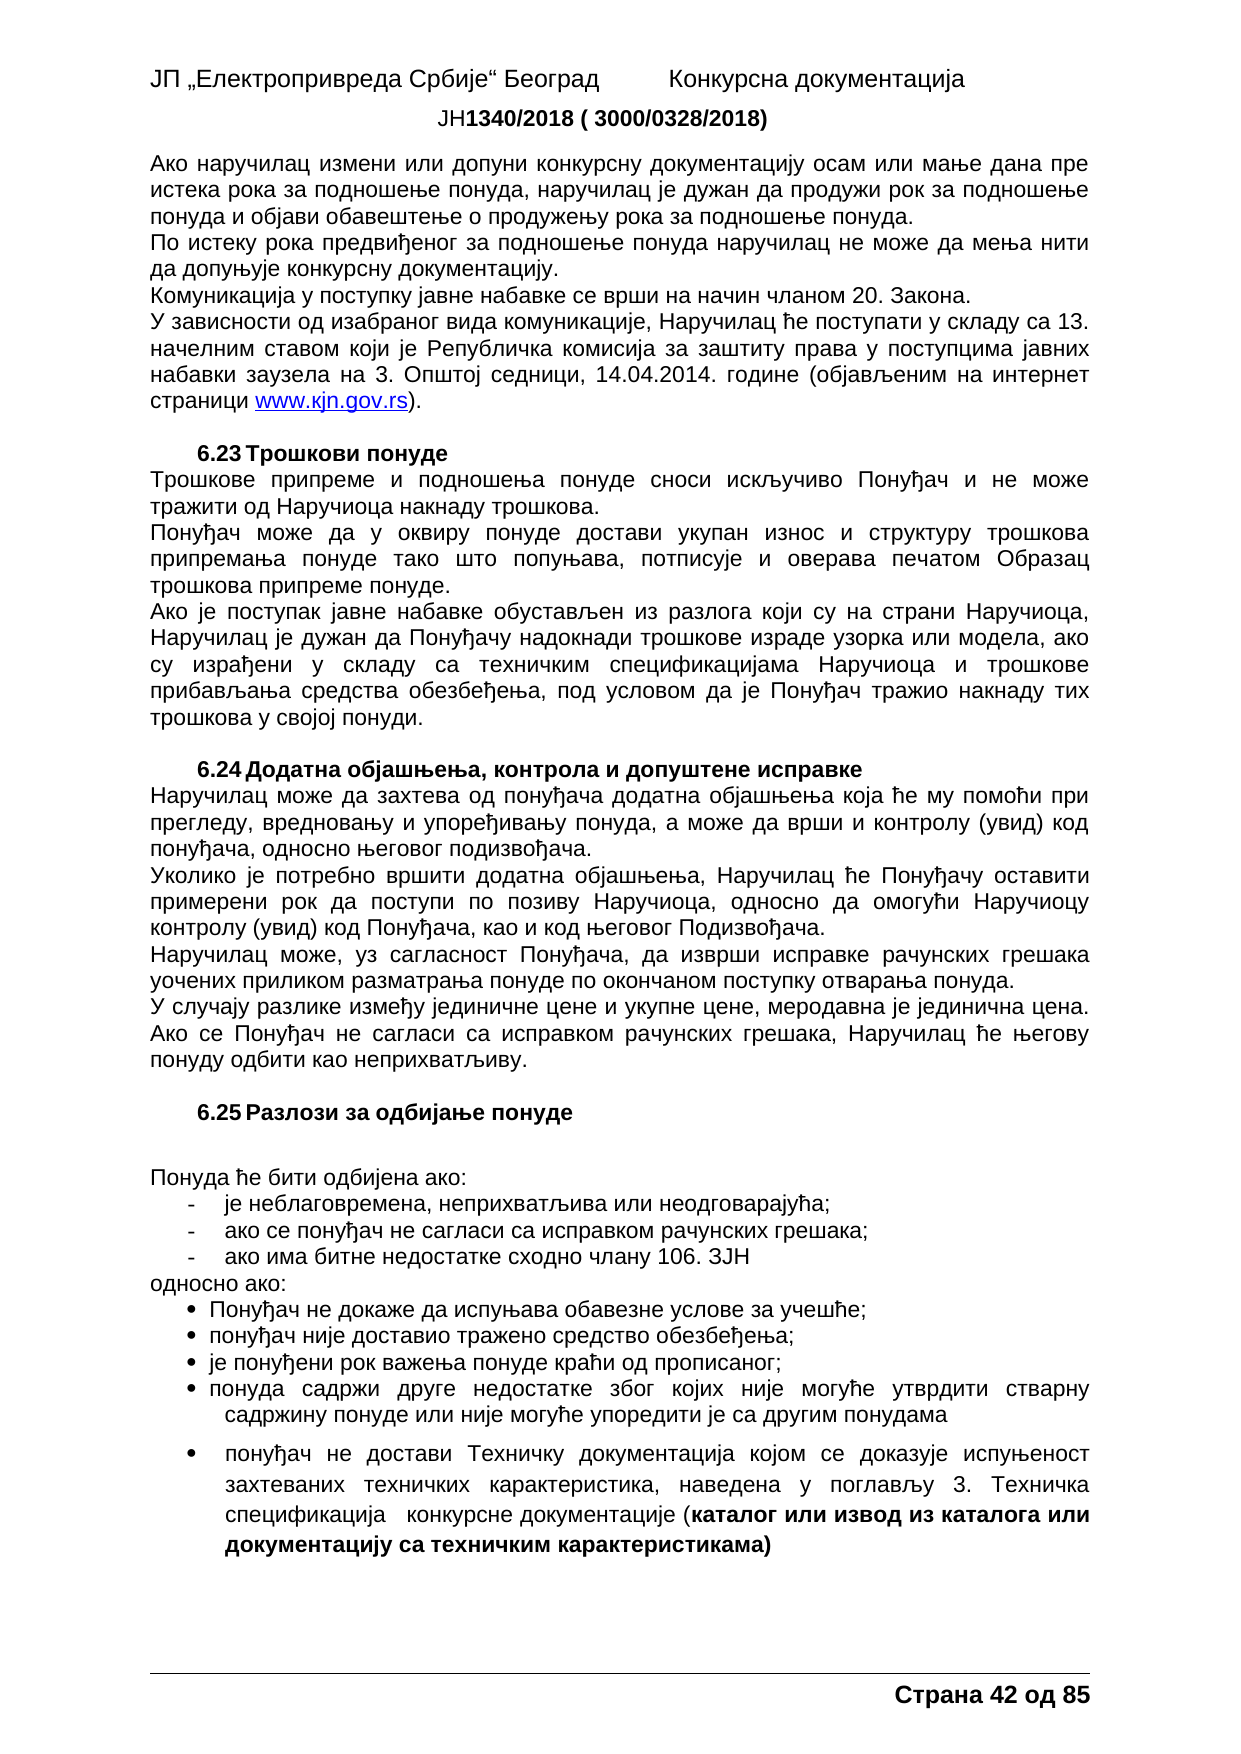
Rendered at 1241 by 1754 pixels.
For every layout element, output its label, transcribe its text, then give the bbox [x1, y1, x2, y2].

text Ако наручилац измени или допуни конкурсну документацију осам или мање дана пре истека рока за подношење понуда, наручилац је дужан да продужи рок за подношење понуда и објави обавештење о продужењу рока за подношење понуда. [150, 150, 1090, 229]
text Наручилац може да захтева од понуђача додатна објашњења која ће му помоћи при прегледу, вредновању и упоређивању понуда, а може да врши и контролу (увид) код понуђача, односно његовог подизвођача. [150, 782, 1090, 862]
list је неблаговремена, неприхватљива или неодговарајућа; [187, 1190, 1090, 1217]
list ако се понуђач не сагласи са исправком рачунских грешака; [187, 1217, 1090, 1243]
text Трошкове припреме и подношења понуде сноси искључиво Понуђач и не може тражити од Наручиоца накнаду трошкова. [150, 466, 1090, 519]
list Понуђач не докаже да испуњава обавезне услове за учешће; [187, 1296, 1090, 1322]
list односно ако: [150, 1270, 1090, 1296]
text Уколико је потребно вршити додатна објашњења, Наручилац ће Понуђачу оставити примерени рок да поступи по позиву Наручиоца, односно да омогући Наручиоцу контролу (увид) код Понуђача, као и код његовог Подизвођача. [150, 862, 1090, 941]
text Наручилац може, уз сагласност Понуђача, да изврши исправке рачунских грешака уочених приликом разматрања понуде по окончаном поступку отварања понуда. [150, 941, 1090, 993]
text По истеку рока предвиђеног за подношење понуда наручилац не може да мења нити да допуњује конкурсну документацију. [150, 229, 1090, 282]
text Ако је поступак јавне набавке обустављен из разлога који су на страни Наручиоца, Наручилац је дужан да Понуђачу надокнади трошкове израде узорка или модела, ако су израђени у складу са техничким спецификацијама Наручиоца и трошкове прибављања средства обезбеђења, под условом да је Понуђач тражио накнаду тих трошкова у својој понуди. [150, 598, 1090, 730]
text У случају разлике између јединичне цене и укупне цене, меродавна је јединична цена. Ако се Понуђач не сагласи са исправком рачунских грешака, Наручилац ће његову понуду одбити као неприхватљиву. [150, 993, 1090, 1072]
list понуђач није доставио тражено средство обезбеђења; [187, 1322, 1090, 1349]
list Разлози за одбијање понуде [197, 1099, 1090, 1125]
text У зависности од изабраног вида комуникације, Наручилац ће поступати у складу са 13. начелним ставом који је Републичка комисија за заштиту права у поступцима јавних набавки заузела на 3. Општој седници, 14.04.2014. године (објављеним на интернет страници www.кjn.gov.rs). [150, 308, 1090, 413]
list понуђач не достави Техничку документација којом се доказује испуњеност захтеваних техничких карактеристика, наведена у поглављу 3. Техничка спецификација конкурсне документације (каталог или извод из каталога или документацију са техничким карактеристикама) [187, 1440, 1090, 1557]
list Трошкови понуде [197, 440, 1090, 466]
text Понуда ће бити одбијена ако: [150, 1164, 1090, 1190]
text Комуникација у поступку јавне набавке се врши на начин чланом 20. Закона. [150, 282, 1090, 308]
text Понуђач може да у оквиру понуде достави укупан износ и структуру трошкова припремања понуде тако што попуњава, потписује и оверава печатом Образац трошкова припреме понуде. [150, 519, 1090, 598]
list ако има битне недостатке сходно члану 106. ЗЈН [187, 1243, 1090, 1270]
list понуда садржи друге недостатке због којих није могуће утврдити стварну садржину понуде или није могуће упоредити је са другим понудама [187, 1375, 1090, 1428]
list је понуђени рок важења понуде краћи од прописаног; [187, 1349, 1090, 1375]
list Додатна објашњења, контрола и допуштене исправке [197, 756, 1090, 782]
